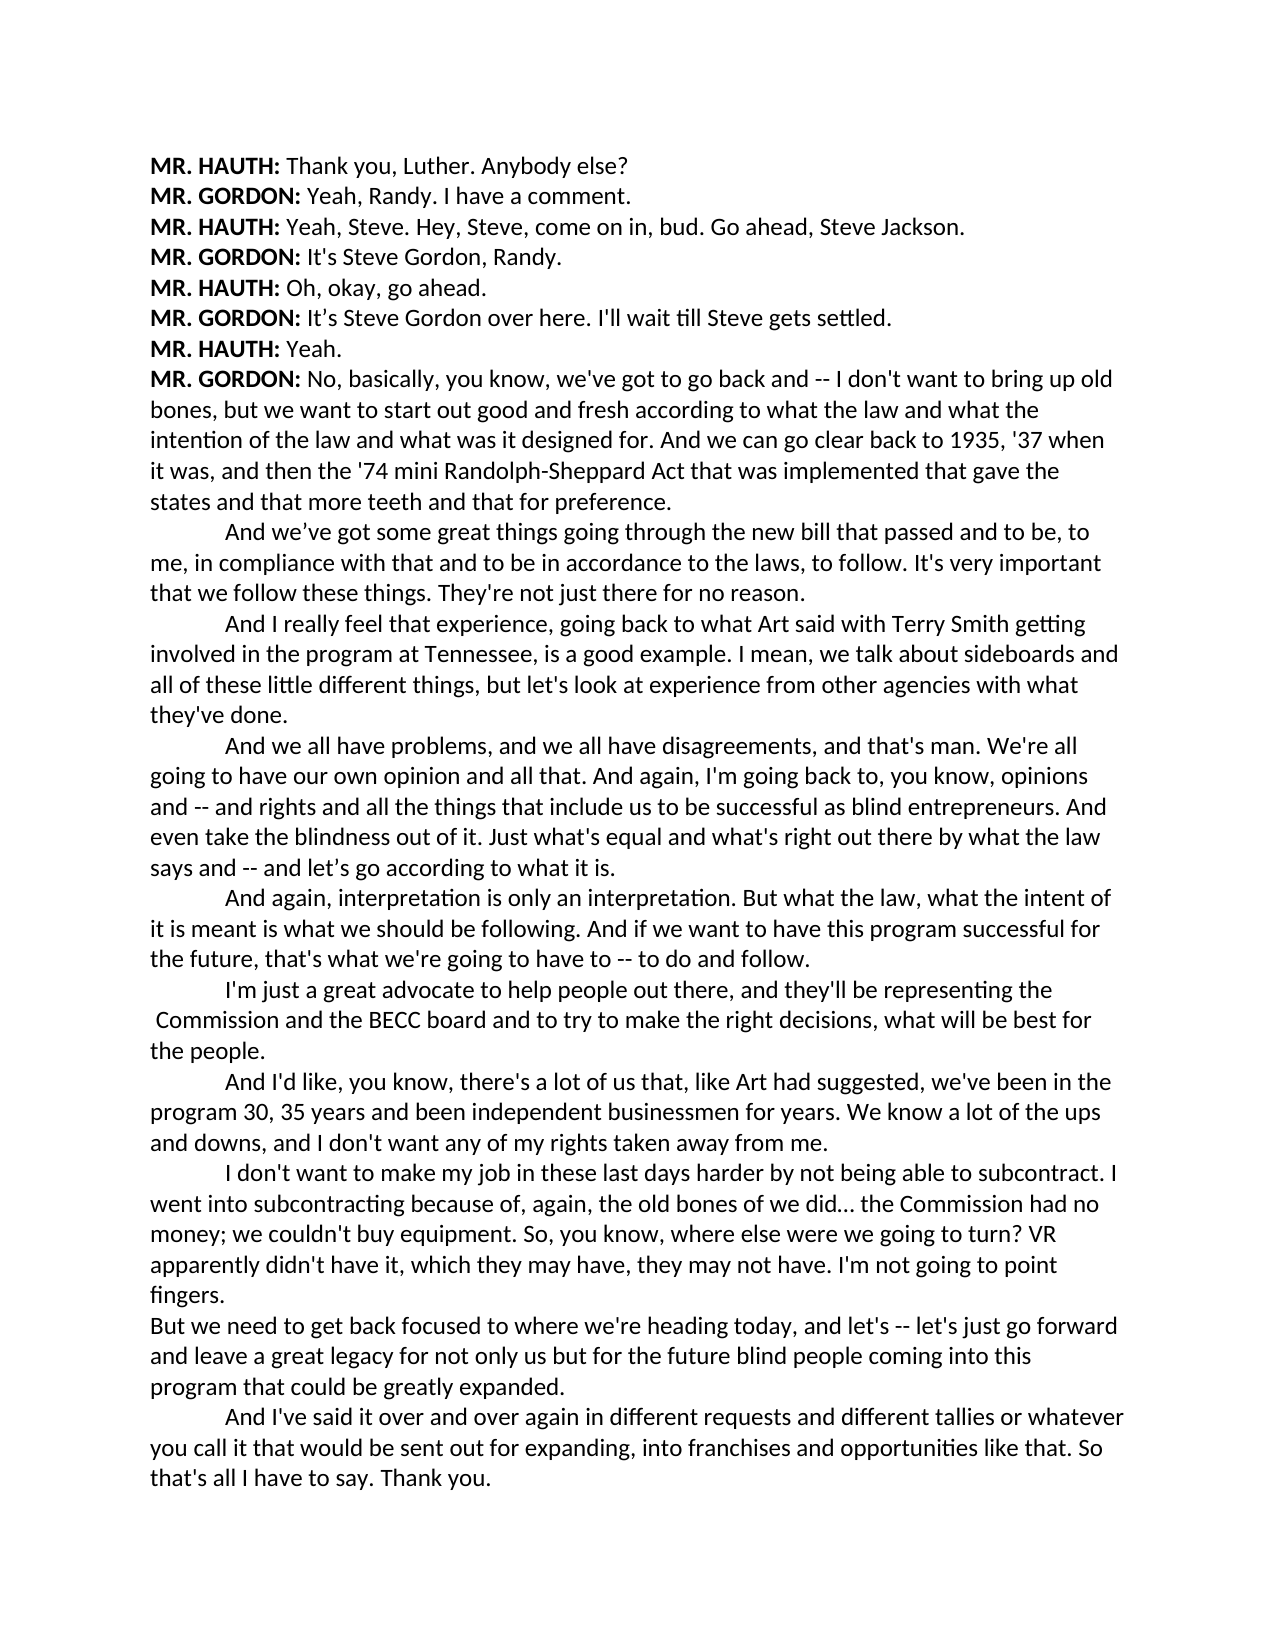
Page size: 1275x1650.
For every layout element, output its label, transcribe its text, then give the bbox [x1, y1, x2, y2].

text MR. GORDON: No, basically, you know, we've got to go back and -- I don't want to bring up old bones, but we want to start out good and fresh according to what the law and what the intention of the law and what was it designed for. And we can go clear back to 1935, '37 when it was, and then the '74 mini Randolph-Sheppard Act that was implemented that gave the states and that more teeth and that for preference. [150, 364, 1125, 516]
text And I really feel that experience, going back to what Art said with Terry Smith getting involved in the program at Tennessee, is a good example. I mean, we talk about sideboards and all of these little different things, but let's look at experience from other agencies with what they've done. [150, 608, 1125, 730]
text Commission and the BECC board and to try to make the right decisions, what will be best for the people. [150, 1004, 1125, 1066]
text And I've said it over and over again in different requests and different tallies or whatever you call it that would be sent out for expanding, into franchises and opportunities like that. So that's all I have to say. Thank you. [150, 1401, 1125, 1493]
text And I'd like, you know, there's a lot of us that, like Art had suggested, we've been in the program 30, 35 years and been independent businessmen for years. We know a lot of the ups and downs, and I don't want any of my rights taken away from me. [150, 1066, 1125, 1157]
text I don't want to make my job in these last days harder by not being able to subcontract. I went into subcontracting because of, again, the old bones of we did… the Commission had no money; we couldn't buy equipment. So, you know, where else were we going to turn? VR apparently didn't have it, which they may have, they may not have. I'm not going to point fingers. [150, 1157, 1125, 1310]
text MR. HAUTH: Yeah, Steve. Hey, Steve, come on in, bud. Go ahead, Steve Jackson. [150, 211, 1125, 242]
text MR. GORDON: It's Steve Gordon, Randy. [150, 242, 1125, 272]
text MR. HAUTH: Oh, okay, go ahead. [150, 272, 1125, 303]
text But we need to get back focused to where we're heading today, and let's -- let's just go forward and leave a great legacy for not only us but for the future blind people coming into this program that could be greatly expanded. [150, 1310, 1125, 1401]
text And we all have problems, and we all have disagreements, and that's man. We're all going to have our own opinion and all that. And again, I'm going back to, you know, opinions and -- and rights and all the things that include us to be successful as blind entrepreneurs. And even take the blindness out of it. Just what's equal and what's right out there by what the law says and -- and let’s go according to what it is. [150, 730, 1125, 882]
text I'm just a great advocate to help people out there, and they'll be representing the [150, 974, 1125, 1004]
text MR. GORDON: It’s Steve Gordon over here. I'll wait till Steve gets settled. [150, 303, 1125, 333]
text And we’ve got some great things going through the new bill that passed and to be, to me, in compliance with that and to be in accordance to the laws, to follow. It's very important that we follow these things. They're not just there for no reason. [150, 516, 1125, 608]
text MR. HAUTH: Thank you, Luther. Anybody else? [150, 150, 1125, 181]
text MR. HAUTH: Yeah. [150, 333, 1125, 364]
text And again, interpretation is only an interpretation. But what the law, what the intent of it is meant is what we should be following. And if we want to have this program successful for the future, that's what we're going to have to -- to do and follow. [150, 882, 1125, 974]
text MR. GORDON: Yeah, Randy. I have a comment. [150, 181, 1125, 211]
